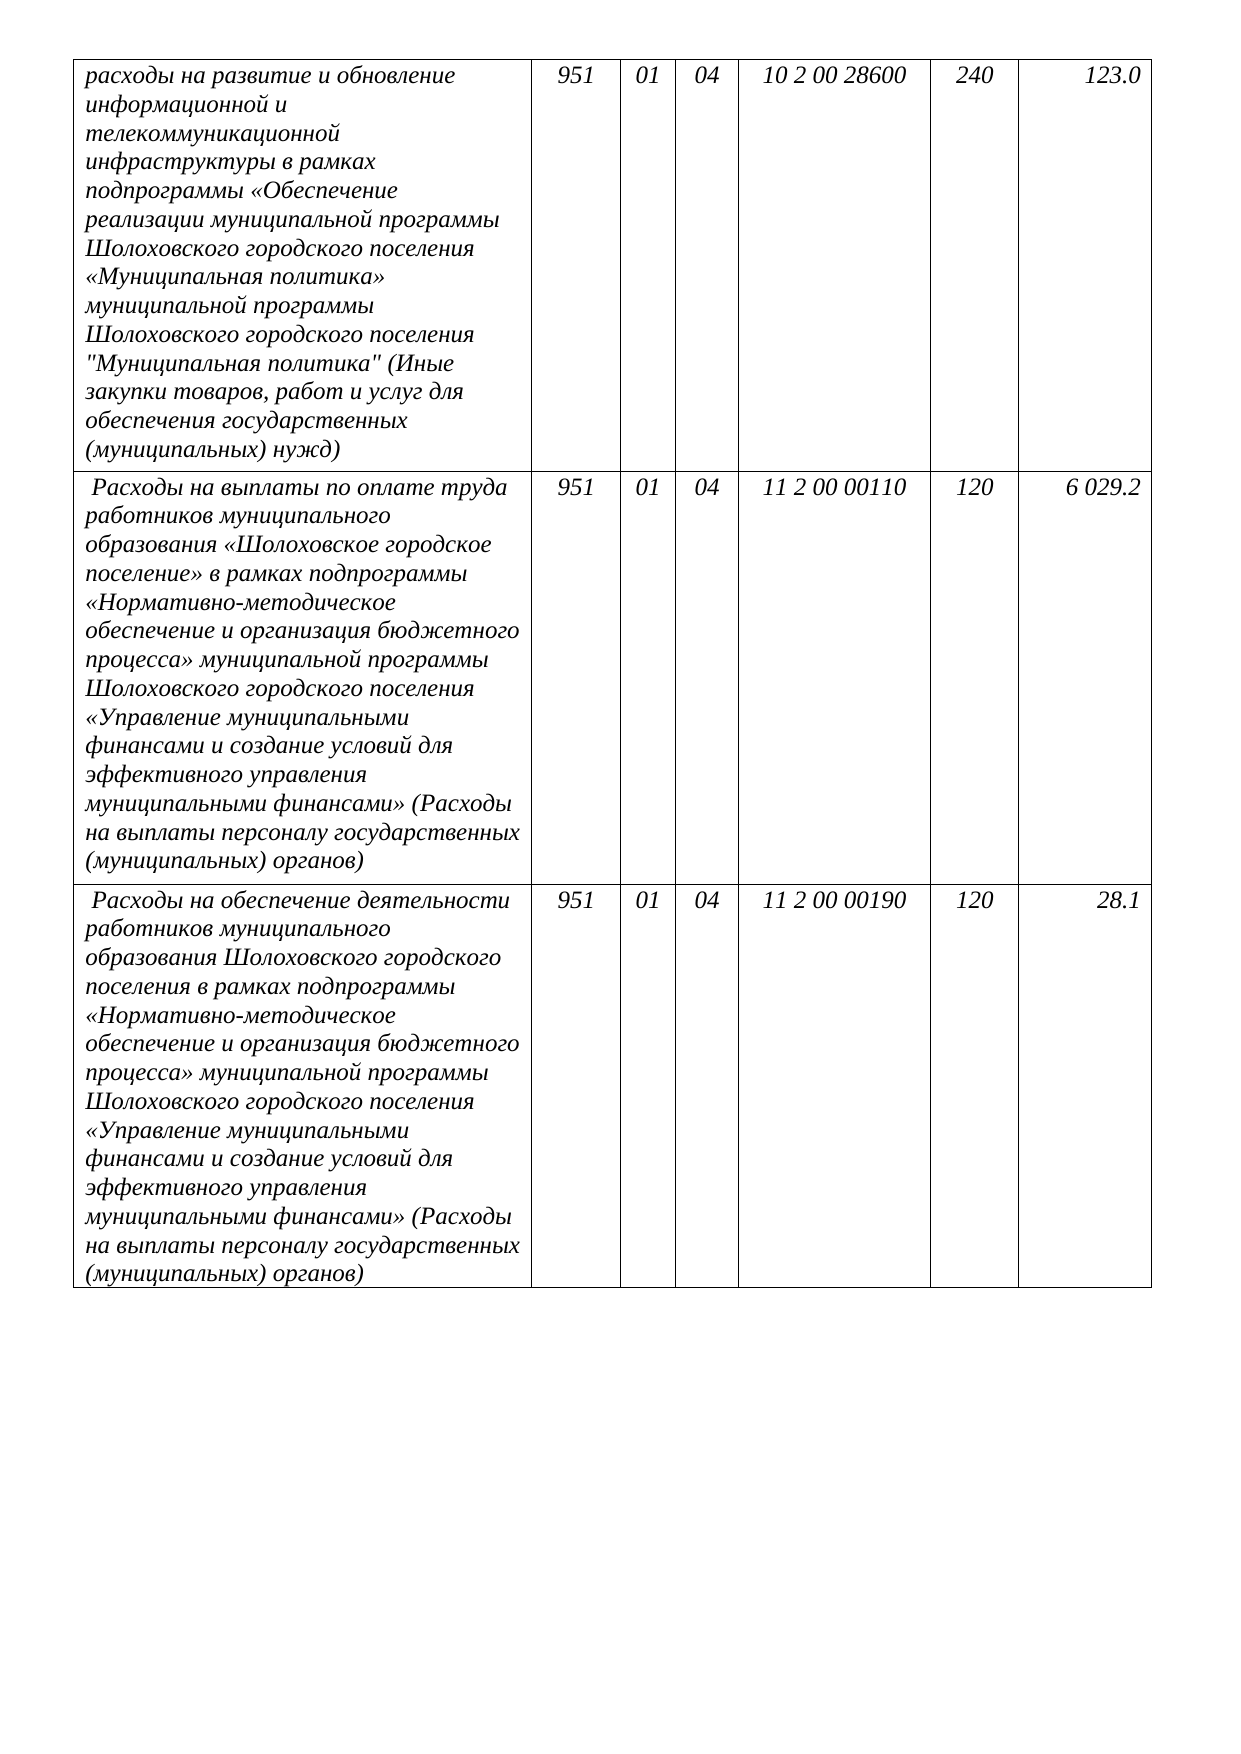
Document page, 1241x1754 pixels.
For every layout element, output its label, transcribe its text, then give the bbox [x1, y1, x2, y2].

table_cell 01 [621, 885, 675, 1287]
table_cell 120 [931, 472, 1018, 884]
table_cell Расходы на обеспечение деятельности работников муниципального образования Шолоховского городского поселения в рамках подпрограммы «Нормативно-методическое обеспечение и организация бюджетного процесса» муниципальной программы Шолоховского городского поселения «Управление муниципальными финансами и создание условий для эффективного управления муниципальными финансами» (Расходы на выплаты персоналу государственных (муниципальных) органов) [74, 885, 531, 1287]
table_cell 123.0 [1019, 60, 1151, 471]
table_cell 10 2 00 28600 [739, 60, 930, 471]
table_cell 04 [676, 885, 738, 1287]
table_cell 11 2 00 00190 [739, 885, 930, 1287]
table_cell 28.1 [1019, 885, 1151, 1287]
table_cell Расходы на выплаты по оплате труда работников муниципального образования «Шолоховское городское поселение» в рамках подпрограммы «Нормативно-методическое обеспечение и организация бюджетного процесса» муниципальной программы Шолоховского городского поселения «Управление муниципальными финансами и создание условий для эффективного управления муниципальными финансами» (Расходы на выплаты персоналу государственных (муниципальных) органов) [74, 472, 531, 884]
table_cell 04 [676, 60, 738, 471]
table_cell 11 2 00 00110 [739, 472, 930, 884]
table_cell 240 [931, 60, 1018, 471]
table_cell 951 [532, 60, 620, 471]
table_cell 01 [621, 60, 675, 471]
table_cell 951 [532, 885, 620, 1287]
table_cell 04 [676, 472, 738, 884]
table_cell 6 029.2 [1019, 472, 1151, 884]
table_cell 951 [532, 472, 620, 884]
table_cell 01 [621, 472, 675, 884]
table_cell 120 [931, 885, 1018, 1287]
table_cell расходы на развитие и обновление информационной и телекоммуникационной инфраструктуры в рамках подпрограммы «Обеспечение реализации муниципальной программы Шолоховского городского поселения «Муниципальная политика» муниципальной программы Шолоховского городского поселения "Муниципальная политика" (Иные закупки товаров, работ и услуг для обеспечения государственных (муниципальных) нужд) [74, 60, 531, 471]
